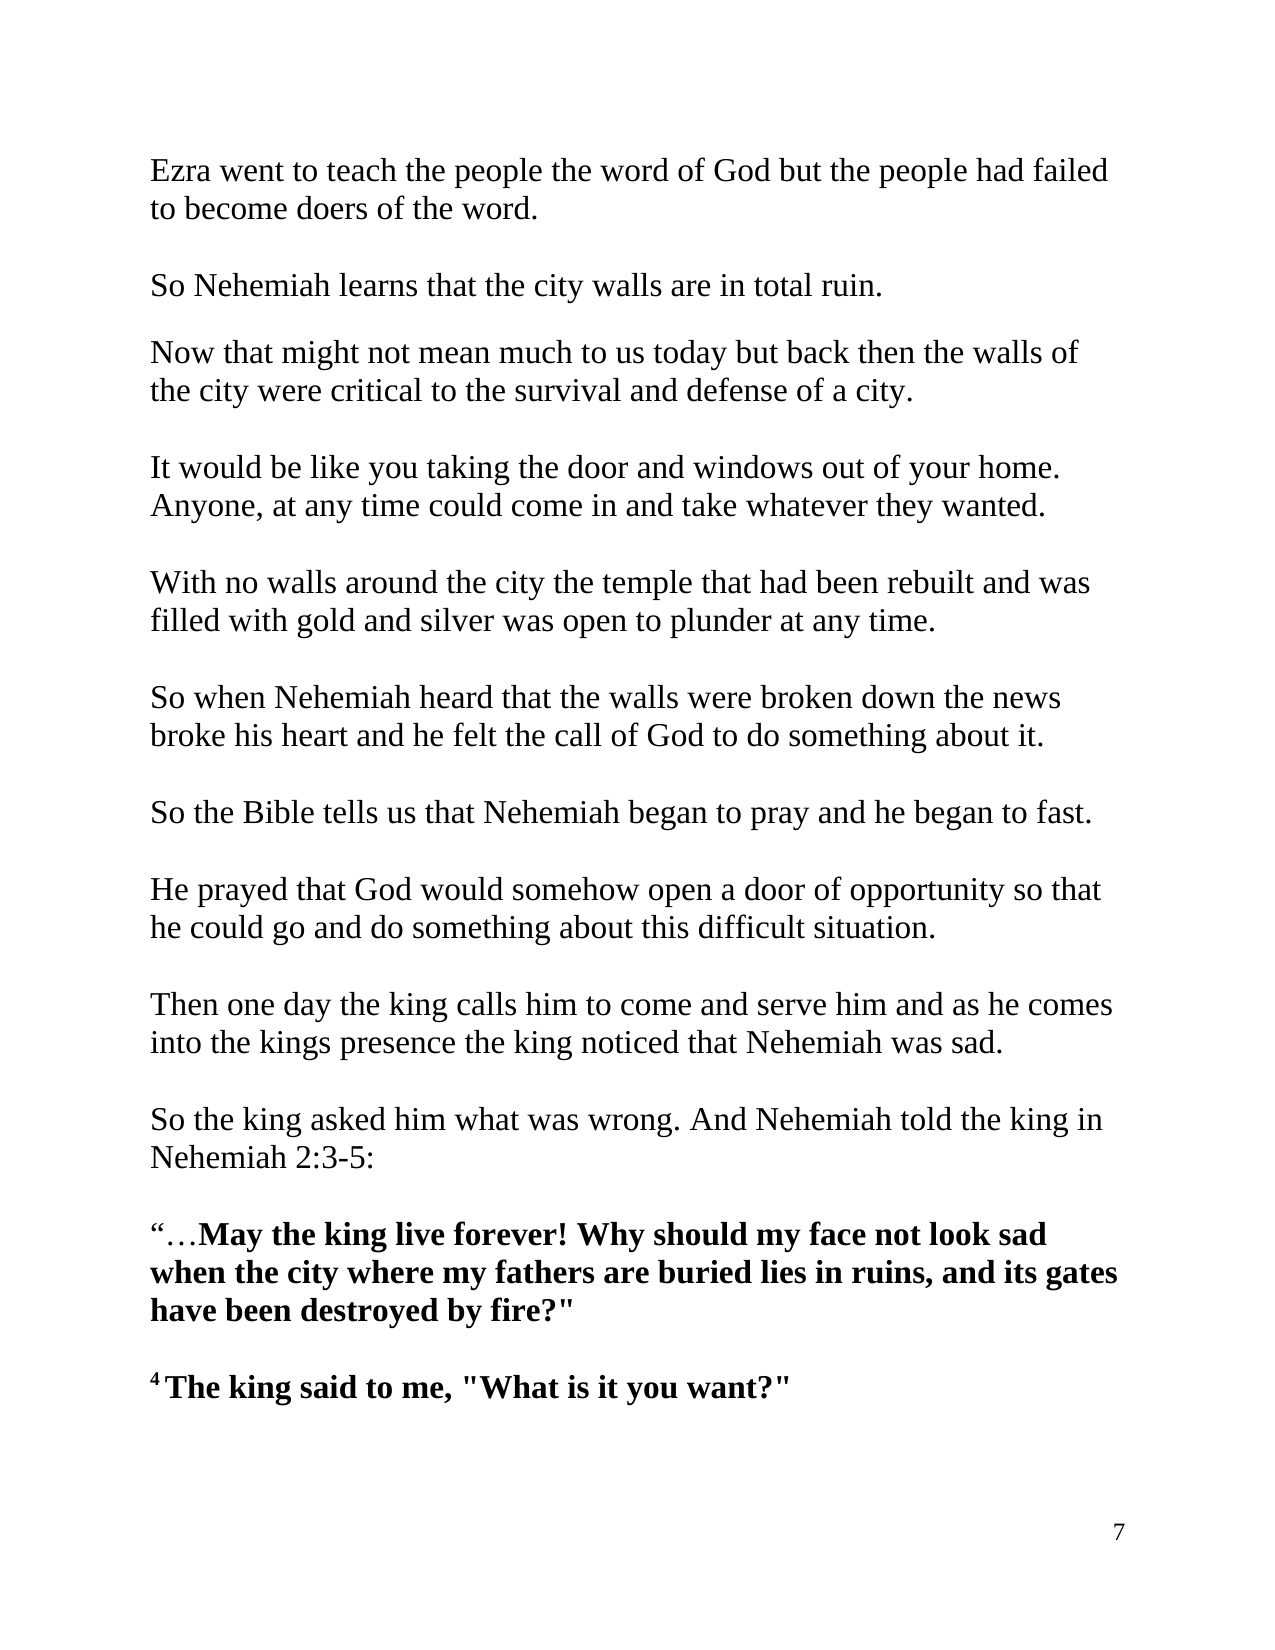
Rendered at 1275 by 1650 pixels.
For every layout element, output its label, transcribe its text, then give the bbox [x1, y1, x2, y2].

text He prayed that God would somehow open a door of opportunity so that he could go and do something about this difficult situation. [150, 869, 1125, 945]
text Ezra went to teach the people the word of God but the people had failed to become doers of the word. [150, 150, 1125, 227]
text So when Nehemiah heard that the walls were broken down the news broke his heart and he felt the call of God to do something about it. [150, 677, 1125, 754]
text So Nehemiah learns that the city walls are in total ruin. [150, 265, 1125, 303]
text So the Bible tells us that Nehemiah began to pray and he began to fast. [150, 792, 1125, 830]
text “…May the king live forever! Why should my face not look sad when the city where my fathers are buried lies in ruins, and its gates have been destroyed by fire?" [150, 1214, 1125, 1329]
text So the king asked him what was wrong. And Nehemiah told the king in Nehemiah 2:3-5: [150, 1099, 1125, 1175]
text It would be like you taking the door and windows out of your home. Anyone, at any time could come in and take whatever they wanted. [150, 447, 1125, 524]
text Now that might not mean much to us today but back then the walls of the city were critical to the survival and defense of a city. [150, 332, 1125, 409]
text With no walls around the city the temple that had been rebuilt and was filled with gold and silver was open to plunder at any time. [150, 562, 1125, 639]
text Then one day the king calls him to come and serve him and as he comes into the kings presence the king noticed that Nehemiah was sad. [150, 984, 1125, 1060]
text 4 The king said to me, "What is it you want?" [150, 1367, 1125, 1405]
